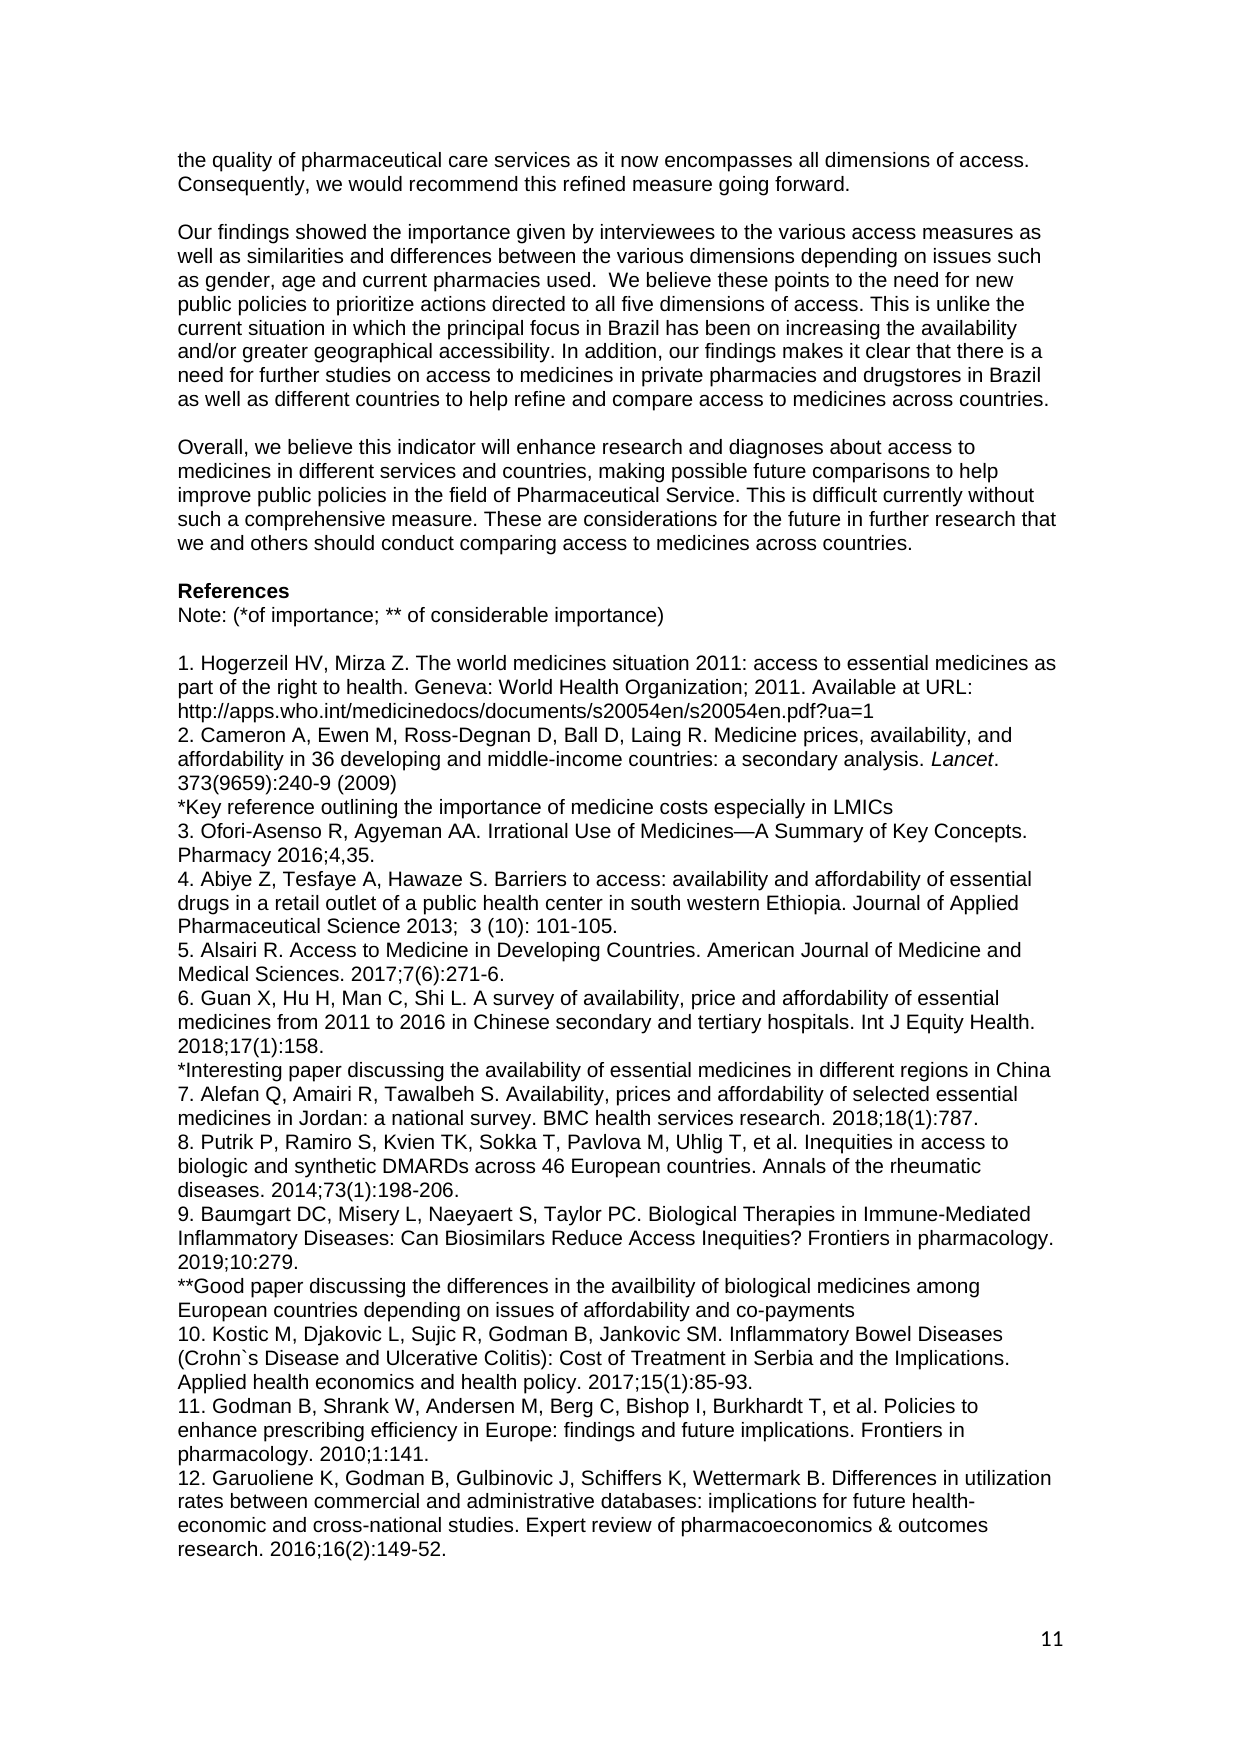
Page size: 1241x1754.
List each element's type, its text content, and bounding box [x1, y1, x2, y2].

text Note: (*of importance; ** of considerable importance) [177, 603, 1063, 627]
text Overall, we believe this indicator will enhance research and diagnoses about access to medicines in different services and countries, making possible future comparisons to help improve public policies in the field of Pharmaceutical Service. This is difficult currently without such a comprehensive measure. These are considerations for the future in further research that we and others should conduct comparing access to medicines across countries. [177, 435, 1063, 555]
text 8. Putrik P, Ramiro S, Kvien TK, Sokka T, Pavlova M, Uhlig T, et al. Inequities in access to biologic and synthetic DMARDs across 46 European countries. Annals of the rheumatic diseases. 2014;73(1):198-206. [177, 1130, 1063, 1202]
text 3. Ofori-Asenso R, Agyeman AA. Irrational Use of Medicines—A Summary of Key Concepts. Pharmacy 2016;4,35. [177, 818, 1063, 866]
text **Good paper discussing the differences in the availbility of biological medicines among European countries depending on issues of affordability and co-payments [177, 1274, 1063, 1322]
text 7. Alefan Q, Amairi R, Tawalbeh S. Availability, prices and affordability of selected essential medicines in Jordan: a national survey. BMC health services research. 2018;18(1):787. [177, 1082, 1063, 1130]
text *Key reference outlining the importance of medicine costs especially in LMICs [177, 794, 1063, 818]
text References [177, 579, 1063, 603]
text 4. Abiye Z, Tesfaye A, Hawaze S. Barriers to access: availability and affordability of essential drugs in a retail outlet of a public health center in south western Ethiopia. Journal of Applied Pharmaceutical Science 2013; 3 (10): 101-105. [177, 866, 1063, 938]
text 1. Hogerzeil HV, Mirza Z. The world medicines situation 2011: access to essential medicines as part of the right to health. Geneva: World Health Organization; 2011. Available at URL: http://apps.who.int/medicinedocs/documents/s20054en/s20054en.pdf?ua=1 [177, 651, 1063, 723]
text 11. Godman B, Shrank W, Andersen M, Berg C, Bishop I, Burkhardt T, et al. Policies to enhance prescribing efficiency in Europe: findings and future implications. Frontiers in pharmacology. 2010;1:141. [177, 1393, 1063, 1465]
text 10. Kostic M, Djakovic L, Sujic R, Godman B, Jankovic SM. Inflammatory Bowel Diseases (Crohn`s Disease and Ulcerative Colitis): Cost of Treatment in Serbia and the Implications. Applied health economics and health policy. 2017;15(1):85-93. [177, 1322, 1063, 1393]
text *Interesting paper discussing the availability of essential medicines in different regions in China [177, 1058, 1063, 1082]
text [177, 148, 1063, 196]
text 9. Baumgart DC, Misery L, Naeyaert S, Taylor PC. Biological Therapies in Immune-Mediated Inflammatory Diseases: Can Biosimilars Reduce Access Inequities? Frontiers in pharmacology. 2019;10:279. [177, 1202, 1063, 1274]
text Our findings showed the importance given by interviewees to the various access measures as well as similarities and differences between the various dimensions depending on issues such as gender, age and current pharmacies used. We believe these points to the need for new public policies to prioritize actions directed to all five dimensions of access. This is unlike the current situation in which the principal focus in Brazil has been on increasing the availability and/or greater geographical accessibility. In addition, our findings makes it clear that there is a need for further studies on access to medicines in private pharmacies and drugstores in Brazil as well as different countries to help refine and compare access to medicines across countries. [177, 219, 1063, 411]
text 2. Cameron A, Ewen M, Ross-Degnan D, Ball D, Laing R. Medicine prices, availability, and affordability in 36 developing and middle-income countries: a secondary analysis. Lancet. 373(9659):240-9 (2009) [177, 723, 1063, 794]
text 12. Garuoliene K, Godman B, Gulbinovic J, Schiffers K, Wettermark B. Differences in utilization rates between commercial and administrative databases: implications for future health-economic and cross-national studies. Expert review of pharmacoeconomics & outcomes research. 2016;16(2):149-52. [177, 1465, 1063, 1561]
text 6. Guan X, Hu H, Man C, Shi L. A survey of availability, price and affordability of essential medicines from 2011 to 2016 in Chinese secondary and tertiary hospitals. Int J Equity Health. 2018;17(1):158. [177, 986, 1063, 1058]
text 5. Alsairi R. Access to Medicine in Developing Countries. American Journal of Medicine and Medical Sciences. 2017;7(6):271-6. [177, 938, 1063, 986]
